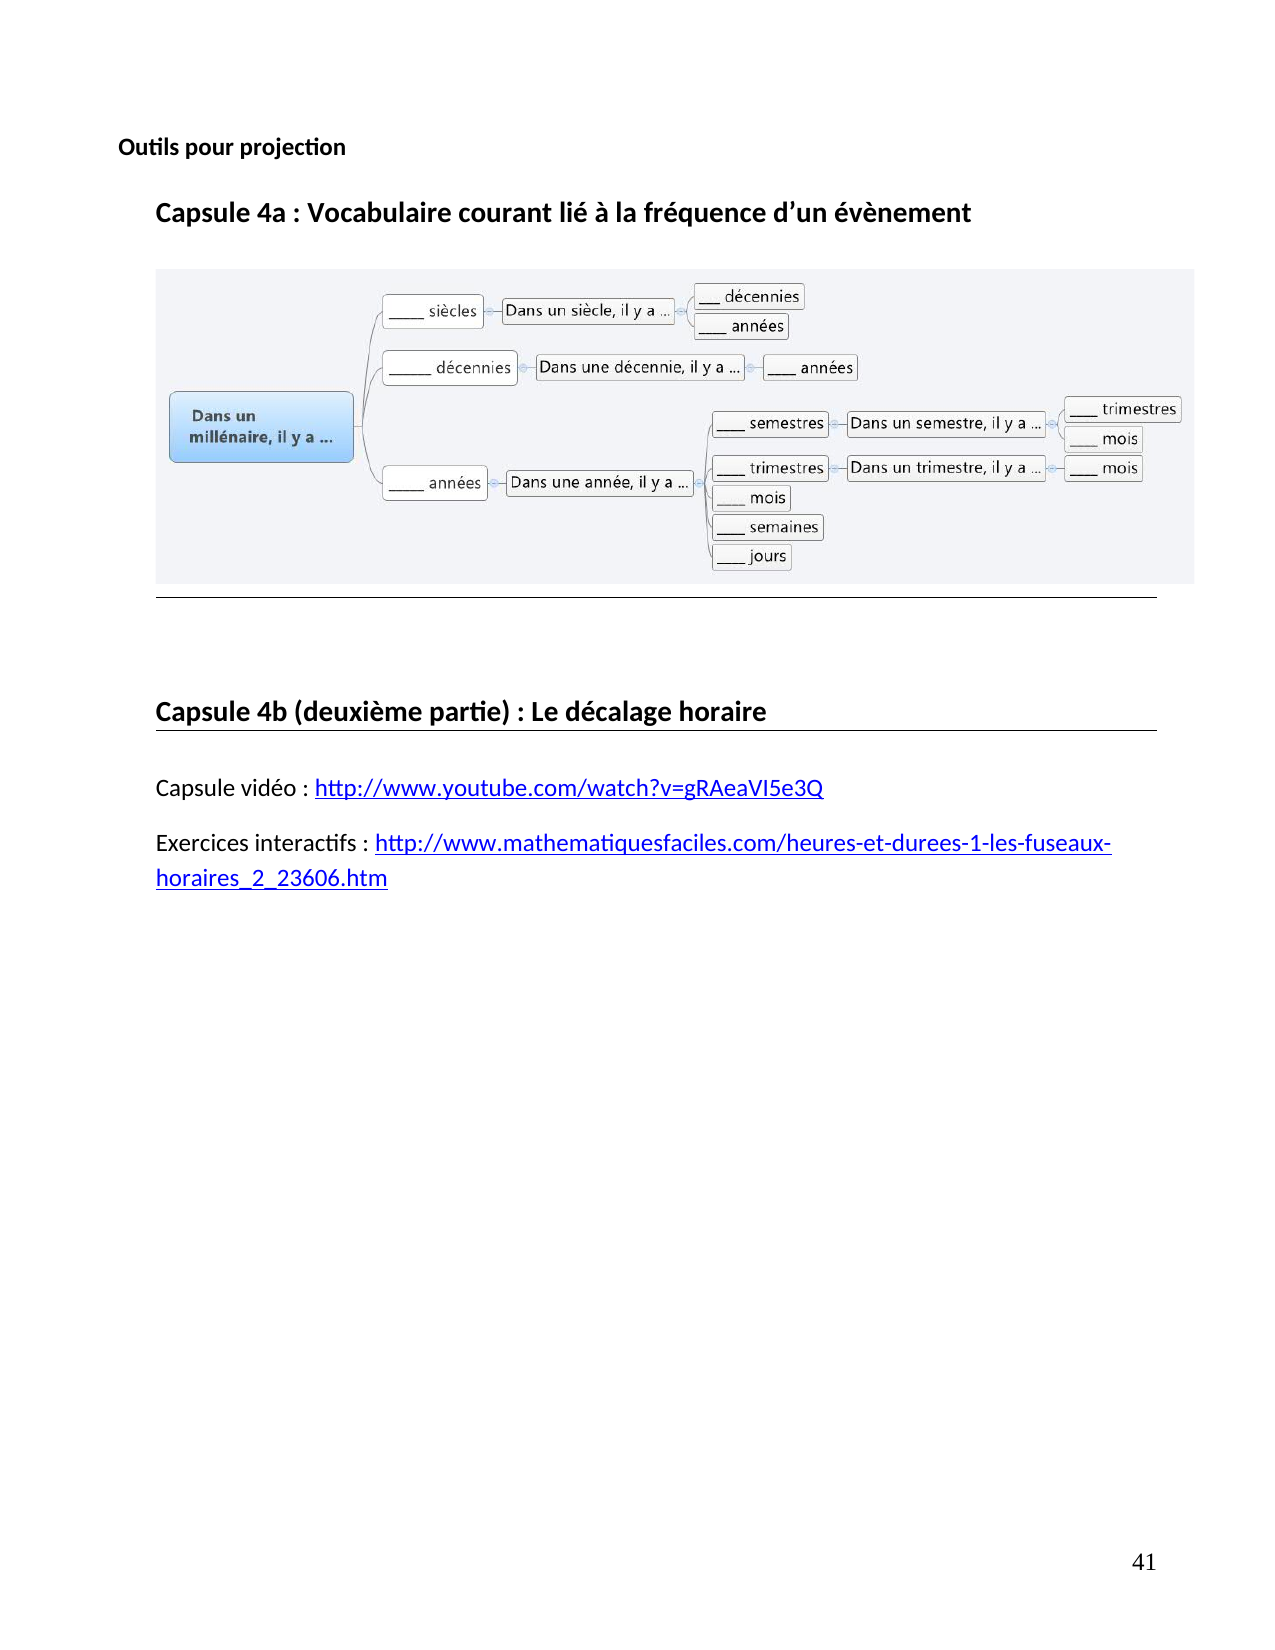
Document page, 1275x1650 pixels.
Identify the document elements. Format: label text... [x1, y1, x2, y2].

picture [155, 269, 1195, 584]
list Capsule vidéo : http://www.youtube.com/watch?v=gRAeaVI5e3Q [156, 772, 1157, 802]
text Capsule 4a : Vocabulaire courant lié à la fréquence d’un évènement [156, 194, 1157, 229]
text Exercices interactifs : http://www.mathematiquesfaciles.com/heures-et-durees-1-les-fuseaux-horaires_2_23606.htm [156, 828, 1157, 893]
list Capsule 4b (deuxième partie) : Le décalage horaire [156, 693, 1157, 730]
subtitle Outils pour projection [118, 131, 1157, 161]
